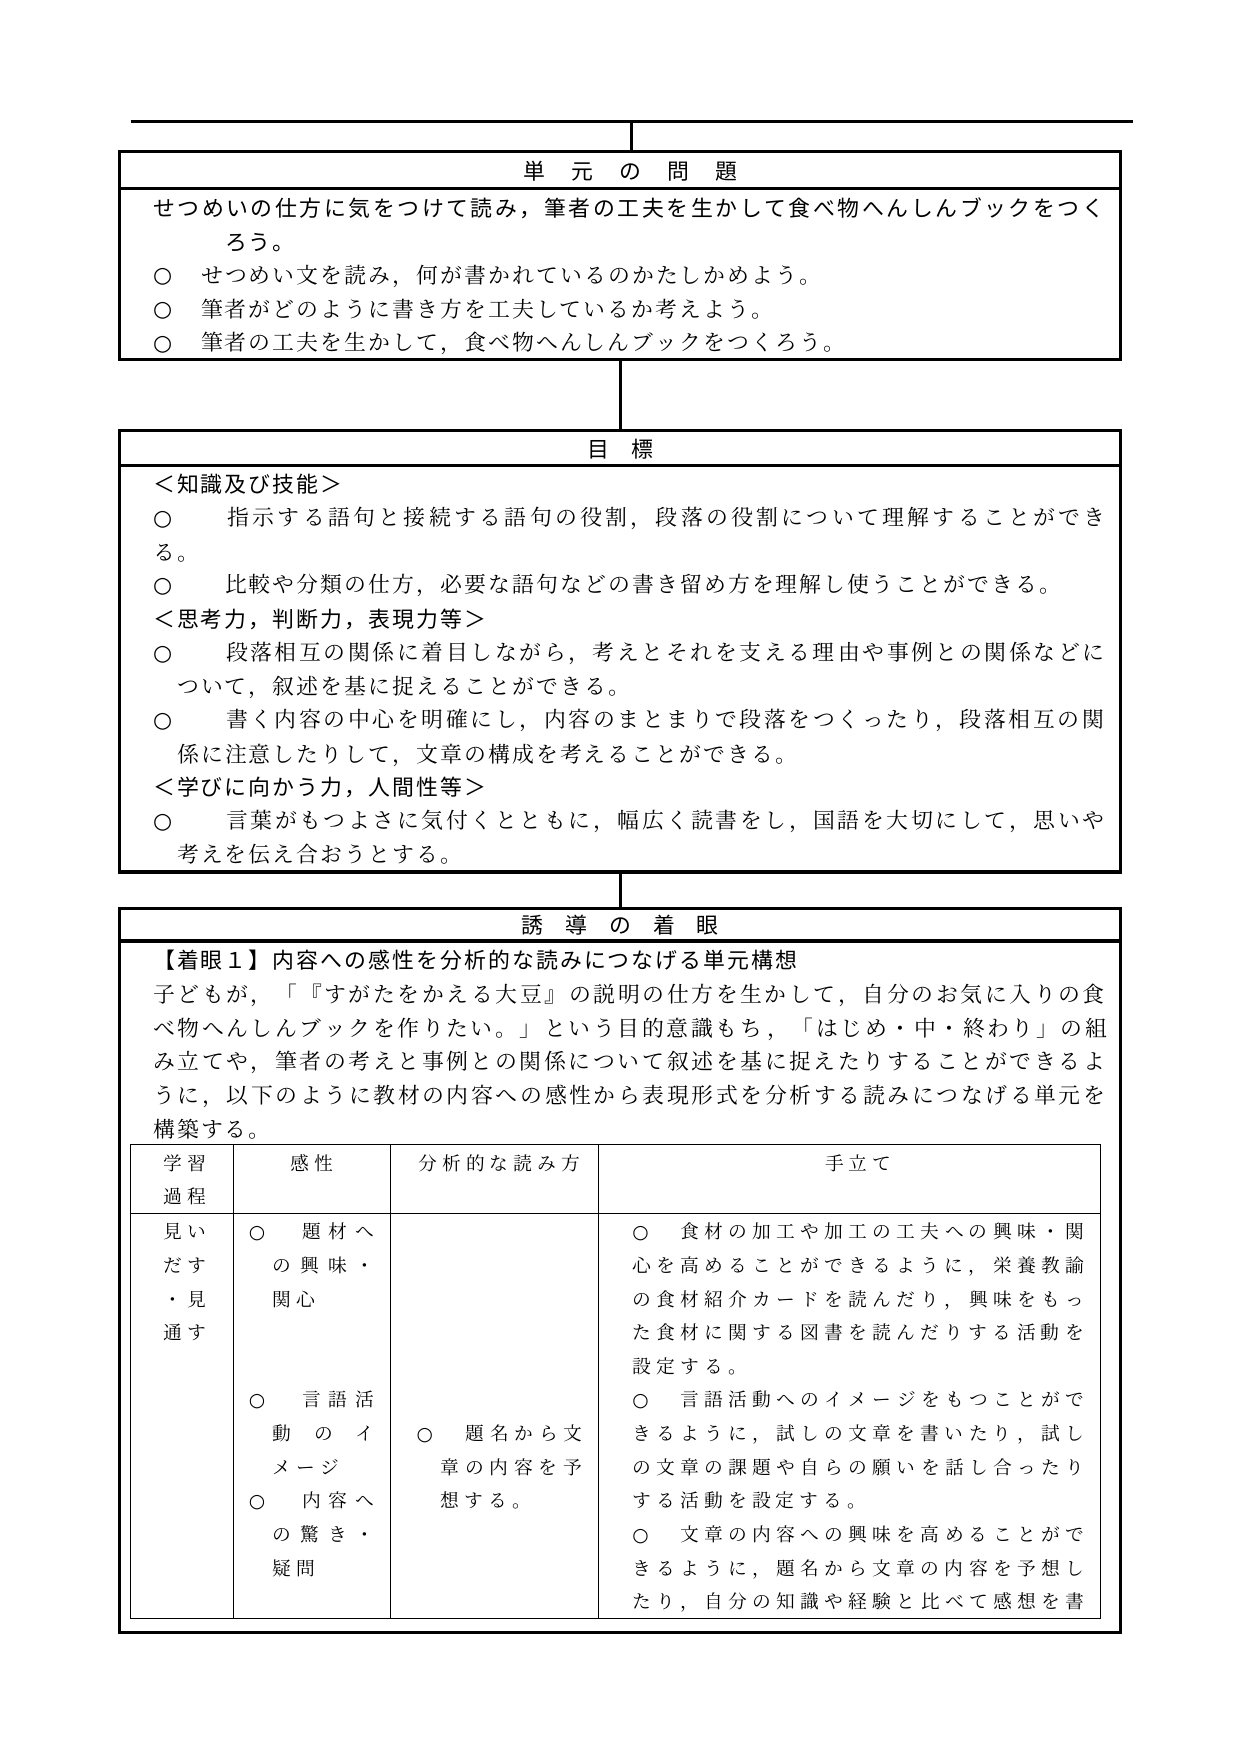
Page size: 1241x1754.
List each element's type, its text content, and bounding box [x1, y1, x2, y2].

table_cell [121, 943, 1119, 1631]
table_cell [120, 874, 619, 907]
table_cell [622, 874, 1121, 907]
table_cell 目 標 [121, 432, 1119, 463]
table_cell ＜知識及び技能＞ ○ 指示する語句と接続する語句の役割，段落の役割について理解することができる。 ○ 比較や分類の仕方，必要な語句などの書き留め方を理解し使うことができる。 ＜思考力，判断力，表現力等＞ ○ 段落相互の関係に着目しながら，考えとそれを支える理由や事例との関係などについて，叙述を基に捉えることができる。 ○ 書く内容の中心を明確にし，内容のまとまりで段落をつくったり，段落相互の関係に注意したりして，文章の構成を考えることができる。 ＜学びに向かう力，人間性等＞ ○ 言葉がもつよさに気付くとともに，幅広く読書をし，国語を大切にして，思いや考えを伝え合おうとする。 [121, 467, 1119, 870]
table_cell 誘 導 の 着 眼 [121, 910, 1119, 939]
table_header 単 元 の 問 題 [121, 153, 1119, 187]
table_cell [131, 123, 630, 150]
table_cell せつめいの仕方に気をつけて読み，筆者の工夫を生かして食べ物へんしんブックをつくろう。 ○ せつめい文を読み，何が書かれているのかたしかめよう。 ○ 筆者がどのように書き方を工夫しているか考えよう。 ○ 筆者の工夫を生かして，食べ物へんしんブックをつくろう。 [121, 190, 1119, 358]
table_cell [633, 123, 1133, 150]
table_cell [622, 361, 1121, 429]
